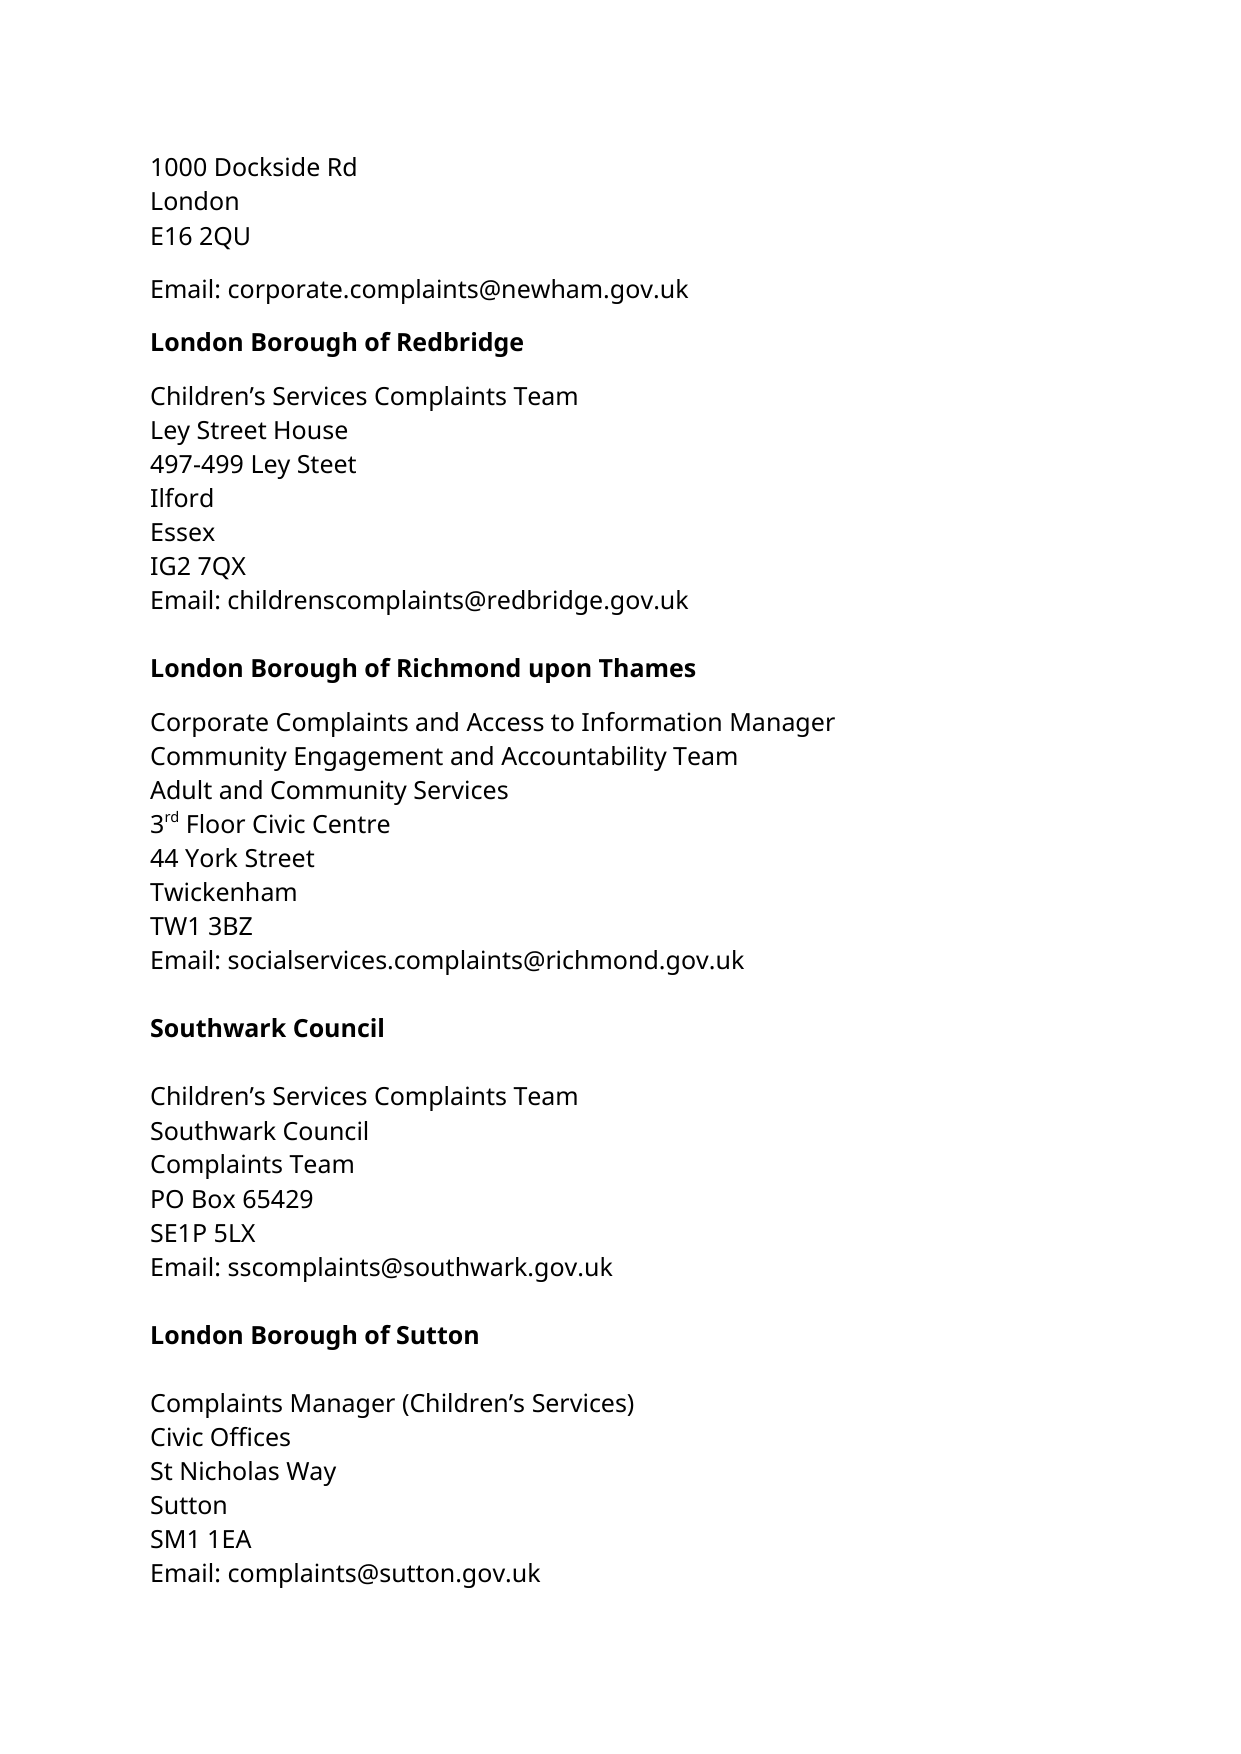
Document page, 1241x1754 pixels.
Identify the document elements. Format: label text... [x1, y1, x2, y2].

text London Borough of Redbridge [150, 325, 1090, 359]
text Twickenham [150, 875, 1090, 909]
text Civic Offices [150, 1420, 1090, 1454]
text Email: childrenscomplaints@redbridge.gov.uk [150, 583, 1090, 617]
text London Borough of Sutton [150, 1317, 1090, 1352]
text Email: sscomplaints@southwark.gov.uk [150, 1249, 1090, 1283]
text 1000 Dockside Rd [150, 150, 1090, 184]
text Complaints Team [150, 1147, 1090, 1181]
text SE1P 5LX [150, 1215, 1090, 1249]
text London Borough of Richmond upon Thames [150, 651, 1090, 685]
text Community Engagement and Accountability Team [150, 738, 1090, 772]
text Email: complaints@sutton.gov.uk [150, 1556, 1090, 1590]
text Sutton [150, 1488, 1090, 1522]
text 497-499 Ley Steet [150, 447, 1090, 481]
text SM1 1EA [150, 1522, 1090, 1556]
text 44 York Street [150, 841, 1090, 875]
text Children’s Services Complaints Team [150, 1079, 1090, 1113]
text IG2 7QX [150, 549, 1090, 583]
text Southwark Council [150, 1011, 1090, 1045]
text E16 2QU [150, 218, 1090, 252]
text Children’s Services Complaints Team [150, 378, 1090, 412]
text Complaints Manager (Children’s Services) [150, 1386, 1090, 1420]
text Essex [150, 515, 1090, 549]
text Corporate Complaints and Access to Information Manager [150, 704, 1090, 738]
text 3rd Floor Civic Centre [150, 807, 1090, 841]
text Adult and Community Services [150, 772, 1090, 807]
text St Nicholas Way [150, 1454, 1090, 1488]
text Email: socialservices.complaints@richmond.gov.uk [150, 943, 1090, 977]
text Southwark Council [150, 1113, 1090, 1147]
text Ilford [150, 481, 1090, 515]
text TW1 3BZ [150, 909, 1090, 943]
text London [150, 184, 1090, 218]
text PO Box 65429 [150, 1181, 1090, 1215]
text Ley Street House [150, 412, 1090, 447]
text Email: corporate.complaints@newham.gov.uk [150, 272, 1090, 306]
